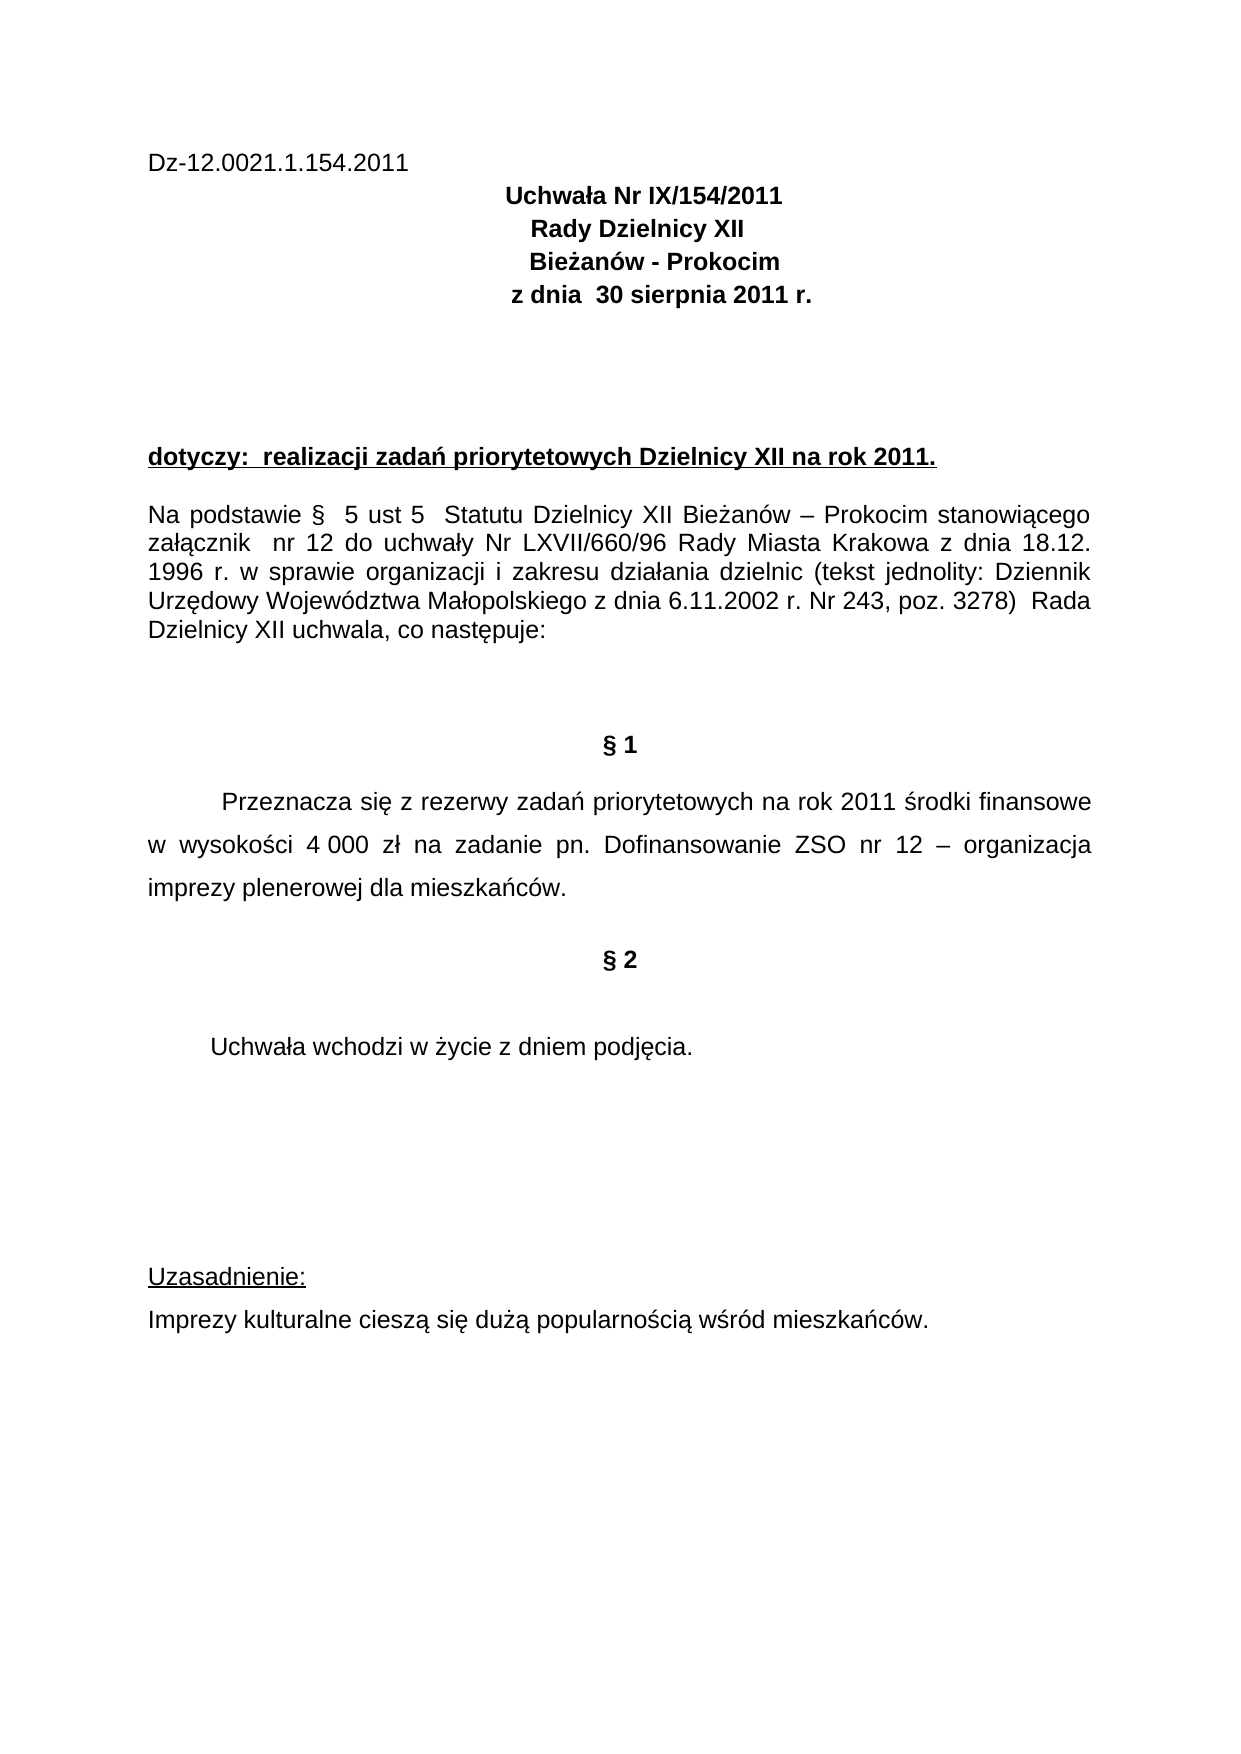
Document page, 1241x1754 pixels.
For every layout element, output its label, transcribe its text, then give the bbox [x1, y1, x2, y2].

text § 1 [148, 729, 1093, 758]
text Uchwała Nr IX/154/2011 [148, 181, 1093, 209]
text Bieżanów - Prokocim [148, 247, 1093, 275]
text Uzasadnienie: [148, 1261, 1093, 1290]
text Rady Dzielnicy XII [148, 214, 1093, 242]
text Przeznacza się z rezerwy zadań priorytetowych na rok 2011 środki finansowe w wysokości 4 000 zł na zadanie pn. Dofinansowanie ZSO nr 12 – organizacja imprezy plenerowej dla mieszkańców. [148, 787, 1093, 902]
text Uchwała wchodzi w życie z dniem podjęcia. [148, 1031, 1093, 1060]
text Na podstawie § 5 ust 5 Statutu Dzielnicy XII Bieżanów – Prokocim stanowiącego załącznik nr 12 do uchwały Nr LXVII/660/96 Rady Miasta Krakowa z dnia 18.12. 1996 r. w sprawie organizacji i zakresu działania dzielnic (tekst jednolity: Dziennik Urzędowy Województwa Małopolskiego z dnia 6.11.2002 r. Nr 243, poz. 3278) Rada Dzielnicy XII uchwala, co następuje: [148, 499, 1093, 643]
text z dnia 30 sierpnia 2011 r. [148, 280, 1093, 308]
text Dz-12.0021.1.154.2011 [148, 148, 1093, 176]
text Imprezy kulturalne cieszą się dużą popularnością wśród mieszkańców. [148, 1304, 1093, 1333]
text § 2 [148, 945, 1093, 974]
text dotyczy: realizacji zadań priorytetowych Dzielnicy XII na rok 2011. [148, 442, 1093, 471]
